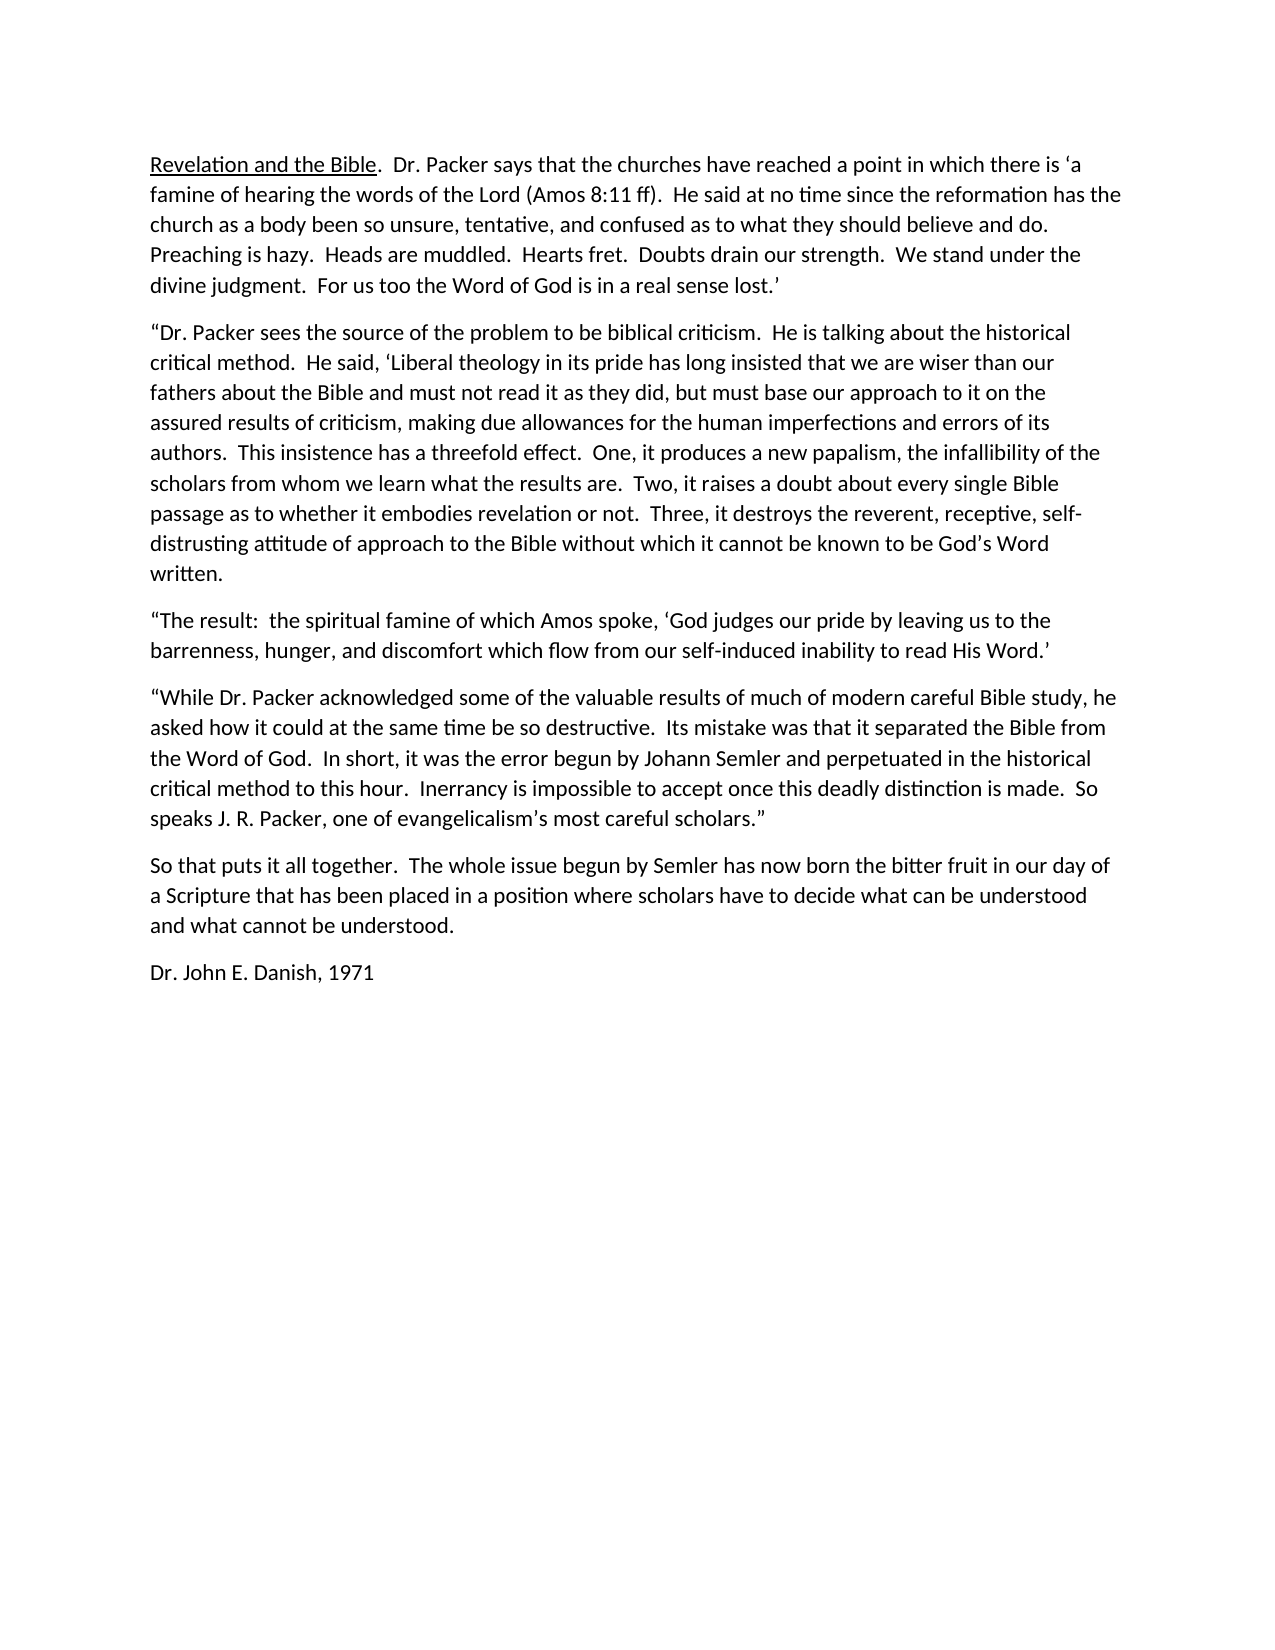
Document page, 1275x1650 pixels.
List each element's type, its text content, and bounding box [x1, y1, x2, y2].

text So that puts it all together. The whole issue begun by Semler has now born the bitter fruit in our day of a Scripture that has been placed in a position where scholars have to decide what can be understood and what cannot be understood. [150, 851, 1125, 939]
text “The result: the spiritual famine of which Amos spoke, ‘God judges our pride by leaving us to the barrenness, hunger, and discomfort which flow from our self-induced inability to read His Word.’ [150, 606, 1125, 664]
text “While Dr. Packer acknowledged some of the valuable results of much of modern careful Bible study, he asked how it could at the same time be so destructive. Its mistake was that it separated the Bible from the Word of God. In short, it was the error begun by Johann Semler and perpetuated in the historical critical method to this hour. Inerrancy is impossible to accept once this deadly distinction is made. So speaks J. R. Packer, one of evangelicalism’s most careful scholars.” [150, 683, 1125, 832]
text Dr. John E. Danish, 1971 [150, 958, 1125, 986]
text “Dr. Packer sees the source of the problem to be biblical criticism. He is talking about the historical critical method. He said, ‘Liberal theology in its pride has long insisted that we are wiser than our fathers about the Bible and must not read it as they did, but must base our approach to it on the assured results of criticism, making due allowances for the human imperfections and errors of its authors. This insistence has a threefold effect. One, it produces a new papalism, the infallibility of the scholars from whom we learn what the results are. Two, it raises a doubt about every single Bible passage as to whether it embodies revelation or not. Three, it destroys the reverent, receptive, self-distrusting attitude of approach to the Bible without which it cannot be known to be God’s Word written. [150, 318, 1125, 587]
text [150, 150, 1125, 299]
